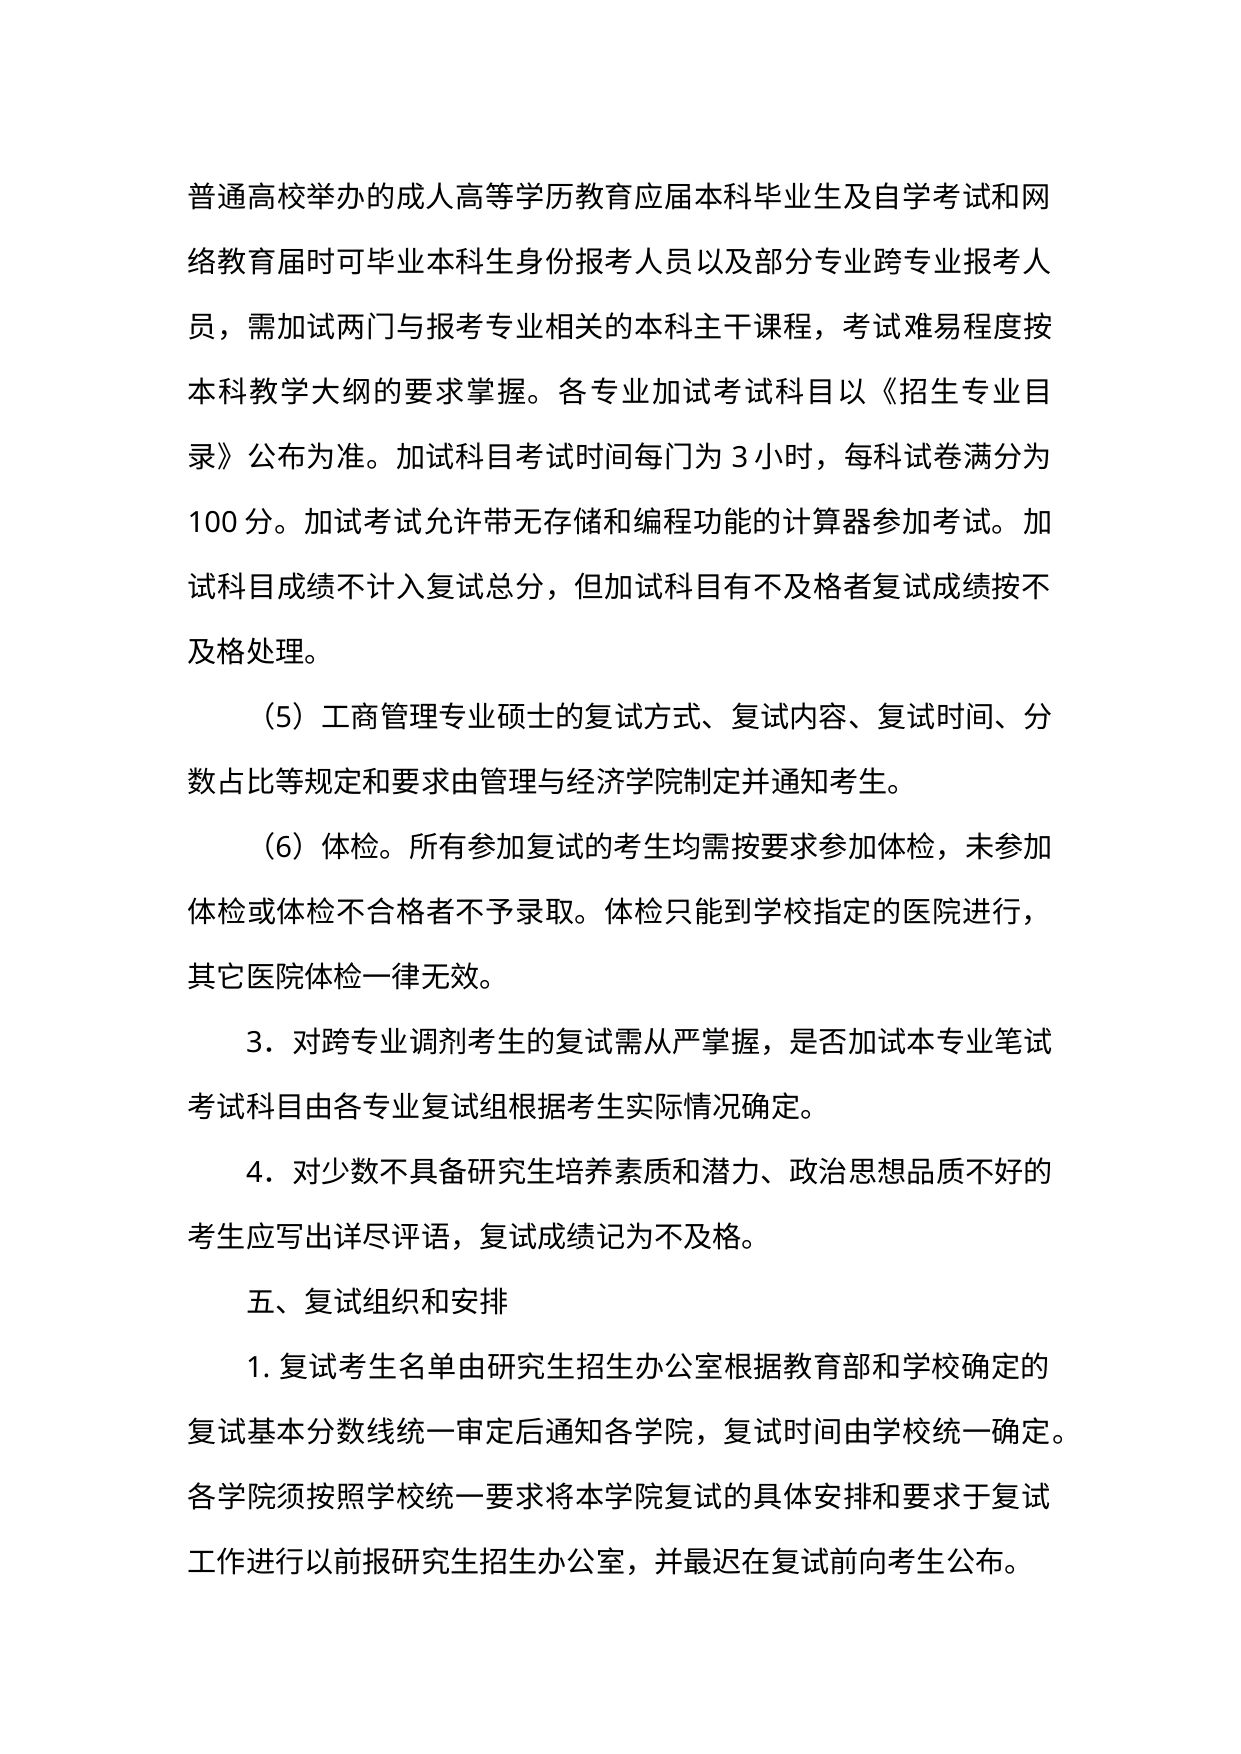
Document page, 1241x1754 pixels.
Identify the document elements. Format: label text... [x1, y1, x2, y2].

text 4．对少数不具备研究生培养素质和潜力、政治思想品质不好的考生应写出详尽评语，复试成绩记为不及格。 [187, 1137, 1053, 1267]
text 3．对跨专业调剂考生的复试需从严掌握，是否加试本专业笔试考试科目由各专业复试组根据考生实际情况确定。 [187, 1007, 1053, 1137]
text （5）工商管理专业硕士的复试方式、复试内容、复试时间、分数占比等规定和要求由管理与经济学院制定并通知考生。 [187, 682, 1053, 812]
text （6）体检。所有参加复试的考生均需按要求参加体检，未参加体检或体检不合格者不予录取。体检只能到学校指定的医院进行，其它医院体检一律无效。 [187, 812, 1053, 1007]
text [187, 162, 1053, 682]
text 五、复试组织和安排 [187, 1267, 1053, 1332]
text 1. 复试考生名单由研究生招生办公室根据教育部和学校确定的复试基本分数线统一审定后通知各学院，复试时间由学校统一确定。各学院须按照学校统一要求将本学院复试的具体安排和要求于复试工作进行以前报研究生招生办公室，并最迟在复试前向考生公布。 [187, 1332, 1053, 1592]
